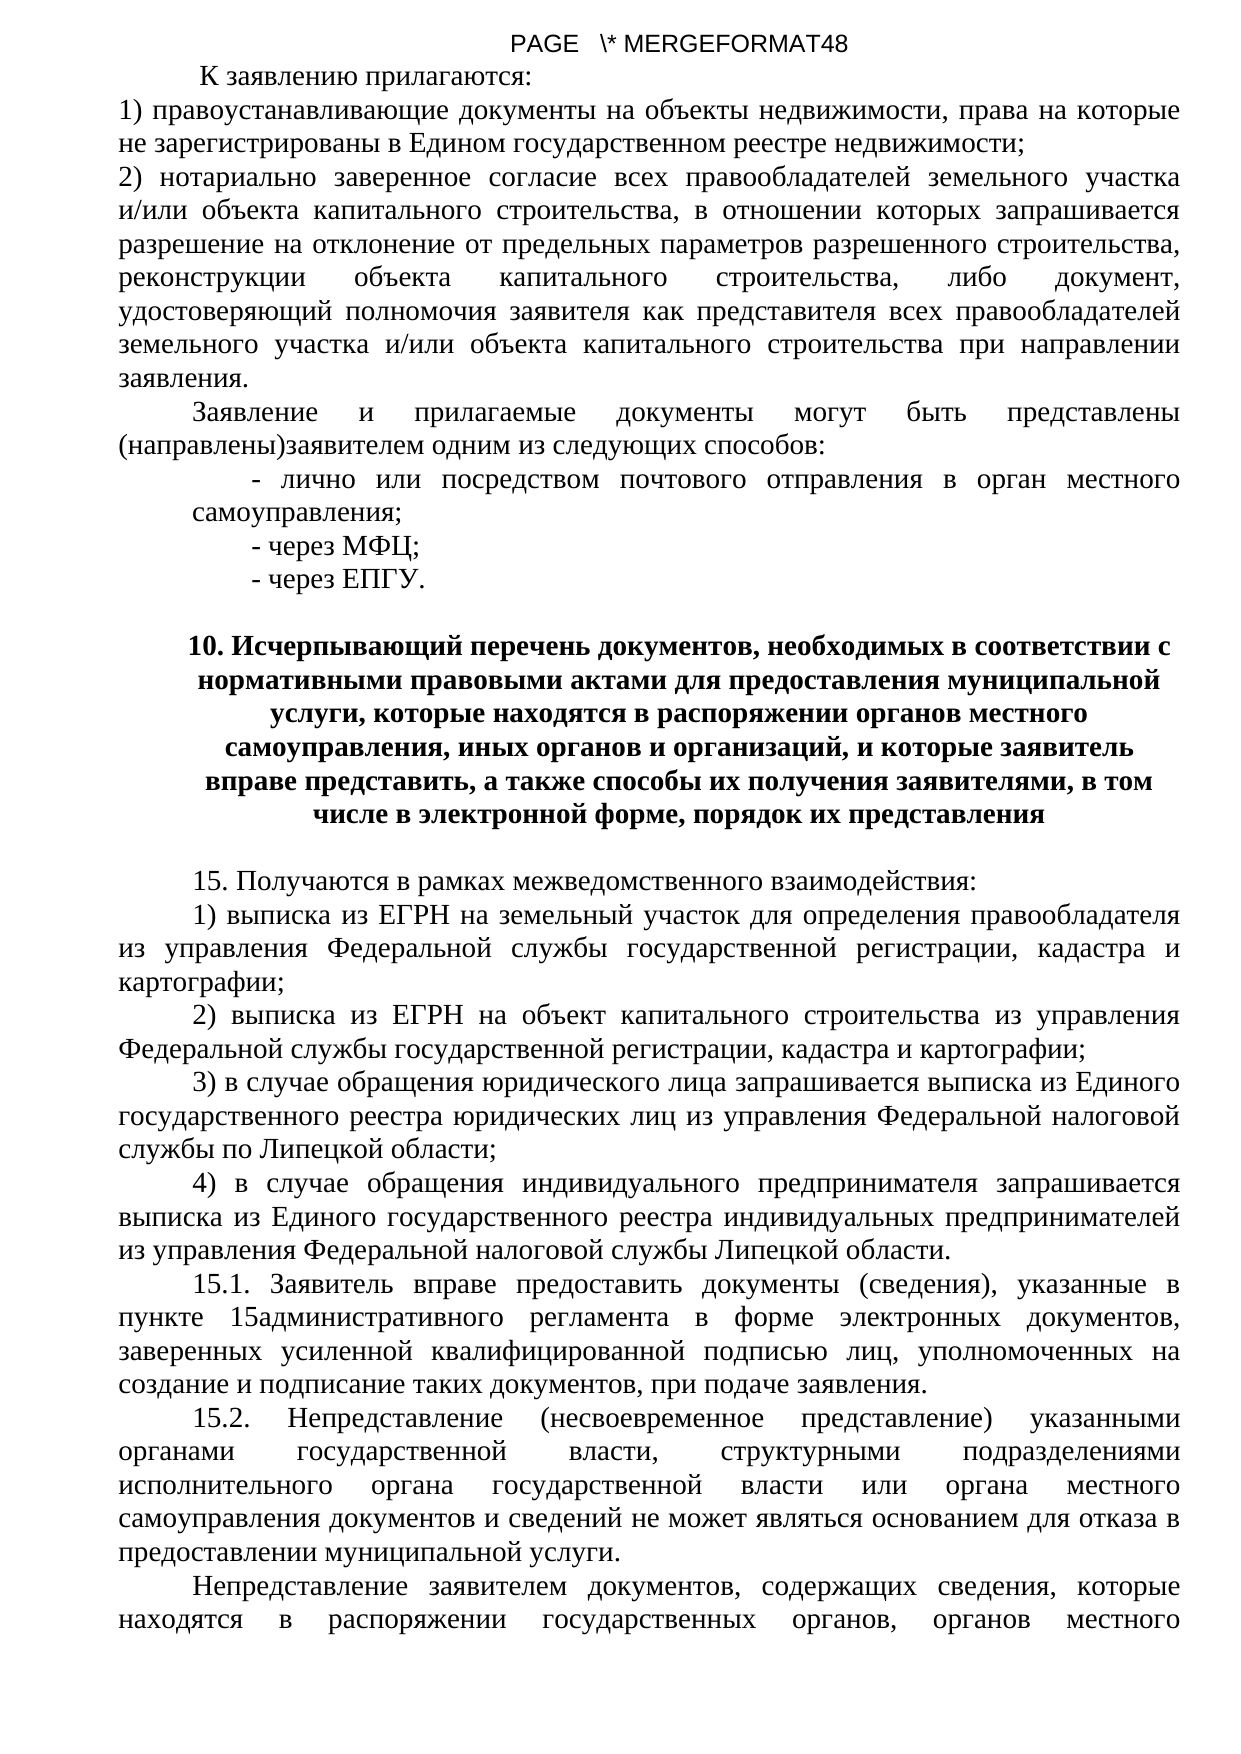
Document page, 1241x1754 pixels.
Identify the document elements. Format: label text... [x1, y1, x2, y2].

text - лично или посредством почтового отправления в орган местного самоуправления; [192, 461, 1181, 528]
text 2) выписка из ЕГРН на объект капитального строительства из управления Федеральной службы государственной регистрации, кадастра и картографии; [118, 997, 1181, 1064]
text 3) в случае обращения юридического лица запрашивается выписка из Единого государственного реестра юридических лиц из управления Федеральной налоговой службы по Липецкой области; [118, 1064, 1181, 1165]
text - через ЕПГУ. [192, 561, 1181, 595]
text - через МФЦ; [192, 528, 1181, 561]
text 1) правоустанавливающие документы на объекты недвижимости, права на которые не зарегистрированы в Едином государственном реестре недвижимости; [118, 92, 1181, 159]
text 1) выписка из ЕГРН на земельный участок для определения правообладателя из управления Федеральной службы государственной регистрации, кадастра и картографии; [118, 897, 1181, 997]
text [118, 1568, 1181, 1635]
text Заявление и прилагаемые документы могут быть представлены (направлены)заявителем одним из следующих способов: [118, 394, 1181, 461]
text 15.1. Заявитель вправе предоставить документы (сведения), указанные в пункте 15административного регламента в форме электронных документов, заверенных усиленной квалифицированной подписью лиц, уполномоченных на создание и подписание таких документов, при подаче заявления. [118, 1266, 1181, 1400]
text 10. Исчерпывающий перечень документов, необходимых в соответствии с нормативными правовыми актами для предоставления муниципальной услуги, которые находятся в распоряжении органов местного самоуправления, иных органов и организаций, и которые заявитель вправе представить, а также способы их получения заявителями, в том числе в электронной форме, порядок их представления [177, 628, 1181, 830]
text К заявлению прилагаются: [118, 58, 1181, 92]
text 2) нотариально заверенное согласие всех правообладателей земельного участка и/или объекта капитального строительства, в отношении которых запрашивается разрешение на отклонение от предельных параметров разрешенного строительства, реконструкции объекта капитального строительства, либо документ, удостоверяющий полномочия заявителя как представителя всех правообладателей земельного участка и/или объекта капитального строительства при направлении заявления. [118, 159, 1181, 394]
text 15.2. Непредставление (несвоевременное представление) указанными органами государственной власти, структурными подразделениями исполнительного органа государственной власти или органа местного самоуправления документов и сведений не может являться основанием для отказа в предоставлении муниципальной услуги. [118, 1400, 1181, 1568]
text 15. Получаются в рамках межведомственного взаимодействия: [118, 863, 1181, 897]
text 4) в случае обращения индивидуального предпринимателя запрашивается выписка из Единого государственного реестра индивидуальных предпринимателей из управления Федеральной налоговой службы Липецкой области. [118, 1165, 1181, 1266]
